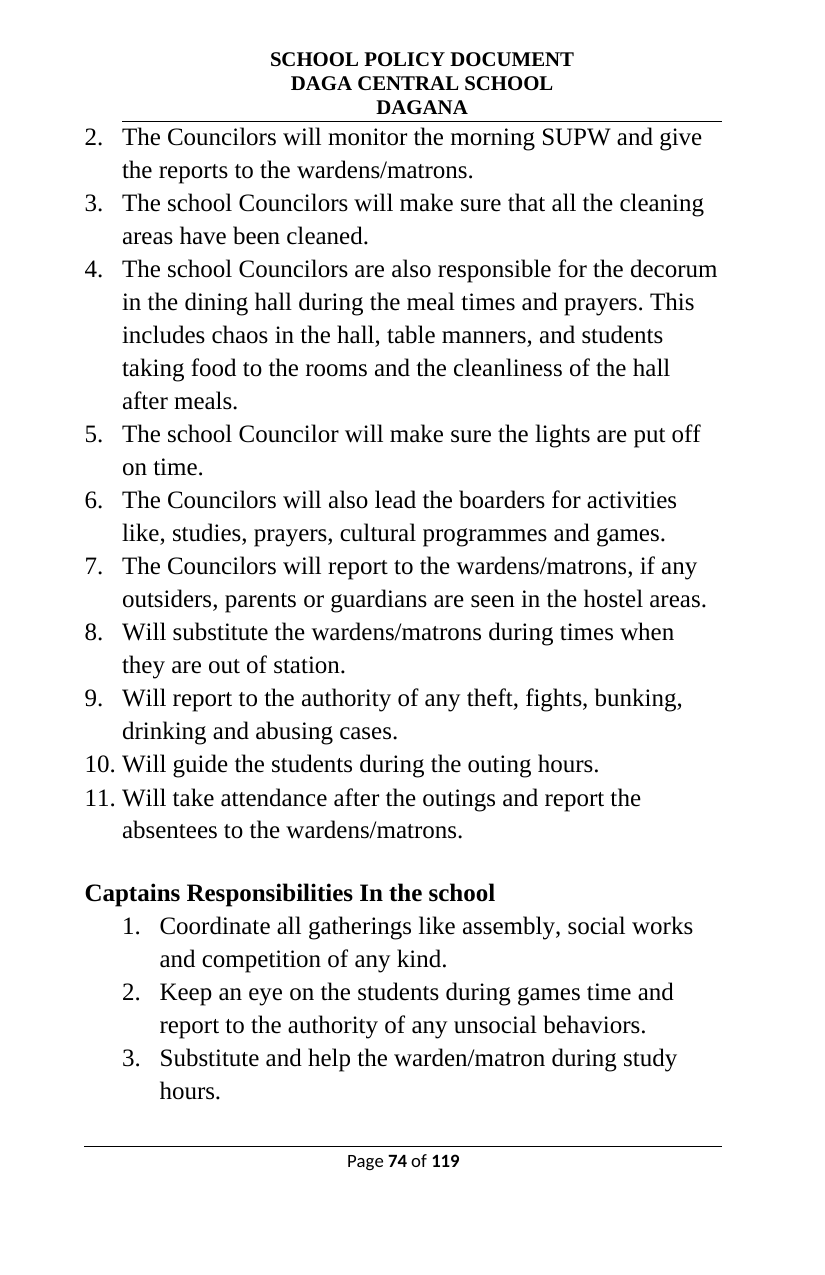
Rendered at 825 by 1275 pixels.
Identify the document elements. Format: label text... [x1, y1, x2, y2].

list Will guide the students during the outing hours. [84, 749, 722, 778]
subtitle Captains Responsibilities In the school [84, 878, 722, 907]
list The school Councilors will make sure that all the cleaning areas have been cleaned. [84, 188, 722, 250]
list Keep an eye on the students during games time and report to the authority of any unsocial behaviors. [122, 977, 722, 1039]
list Will take attendance after the outings and report the absentees to the wardens/matrons. [84, 783, 722, 844]
list The Councilors will monitor the morning SUPW and give the reports to the wardens/matrons. [84, 122, 722, 184]
list The school Councilors are also responsible for the decorum in the dining hall during the meal times and prayers. This includes chaos in the hall, table manners, and students taking food to the rooms and the cleanliness of the hall after meals. [84, 254, 722, 415]
list The school Councilor will make sure the lights are put off on time. [84, 419, 722, 481]
list Will report to the authority of any theft, fights, bunking, drinking and abusing cases. [84, 683, 722, 745]
list The Councilors will report to the wardens/matrons, if any outsiders, parents or guardians are seen in the hostel areas. [84, 551, 722, 613]
list The Councilors will also lead the boarders for activities like, studies, prayers, cultural programmes and games. [84, 485, 722, 547]
list Substitute and help the warden/matron during study hours. [122, 1043, 722, 1105]
list Coordinate all gatherings like assembly, social works and competition of any kind. [122, 911, 722, 973]
list Will substitute the wardens/matrons during times when they are out of station. [84, 617, 722, 679]
